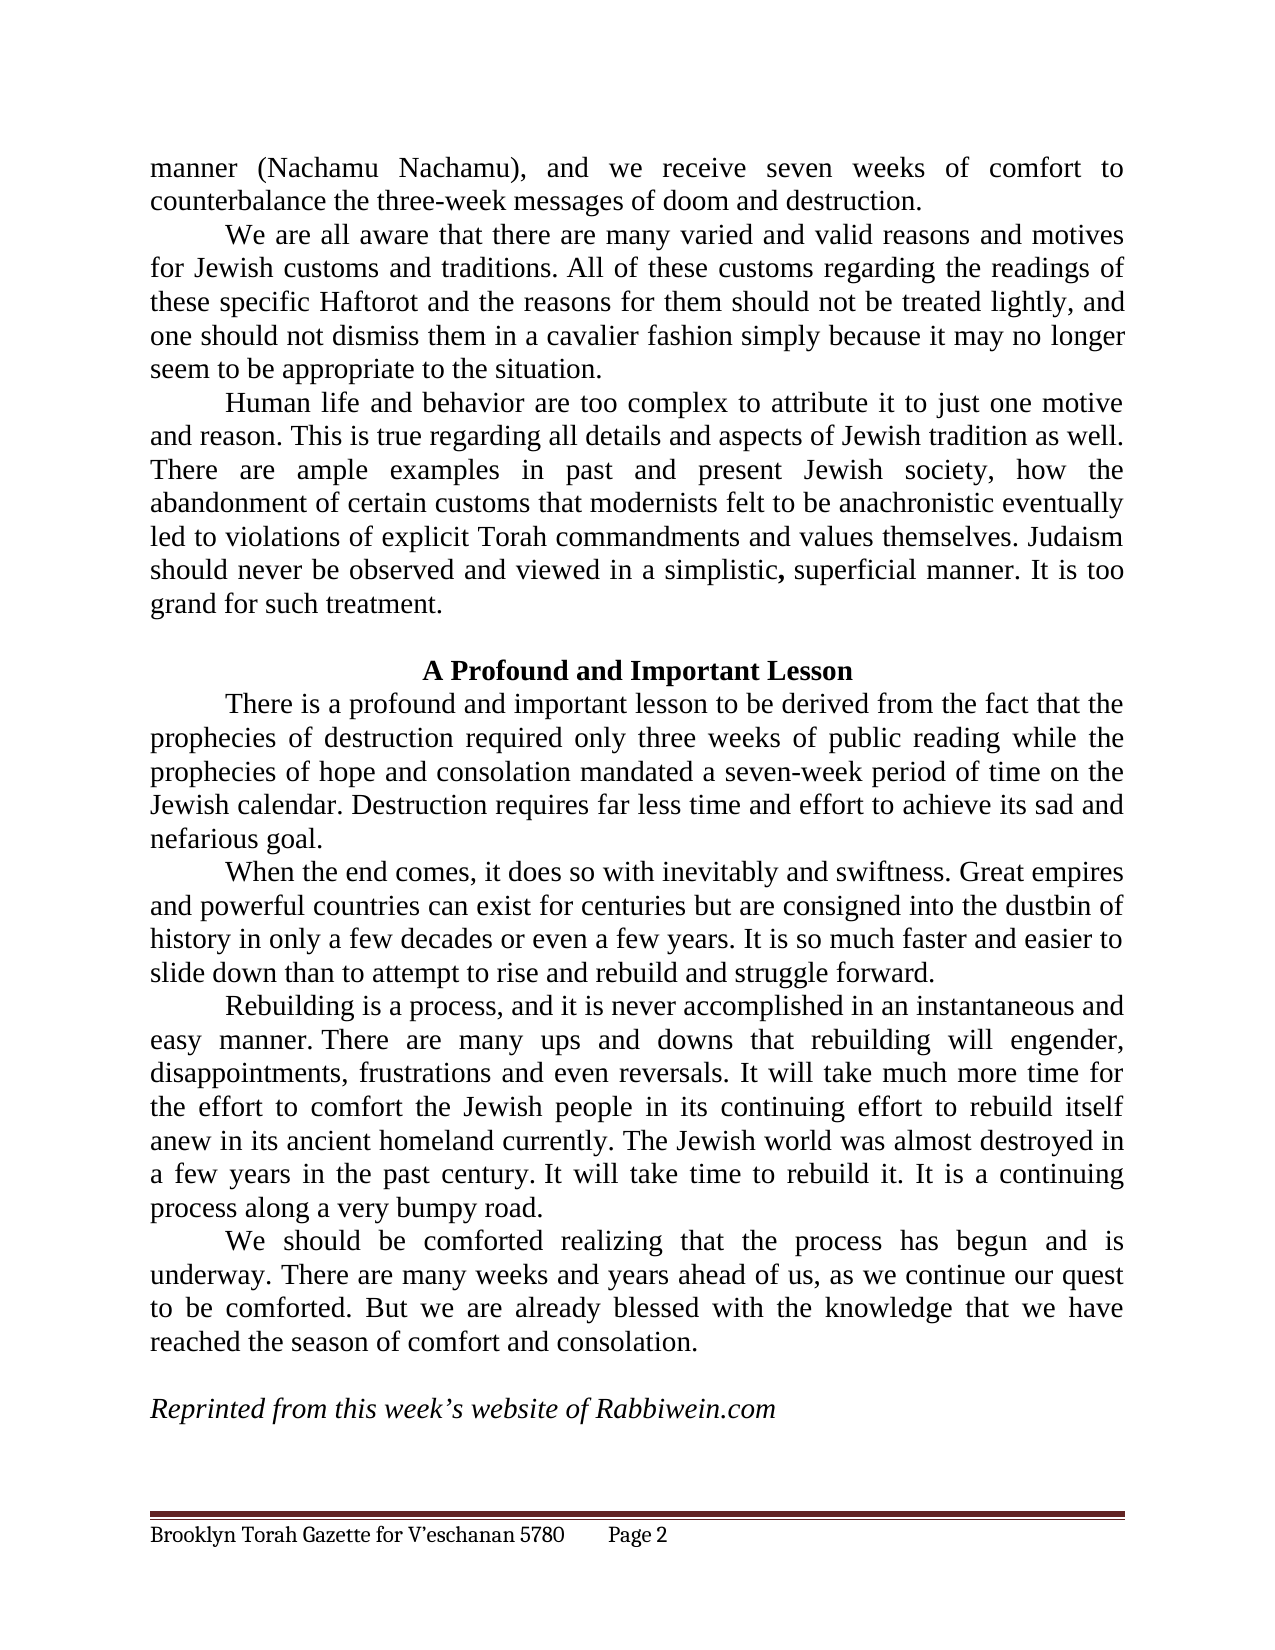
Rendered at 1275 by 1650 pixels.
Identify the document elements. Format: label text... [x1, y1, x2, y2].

text We should be comforted realizing that the process has begun and is underway. There are many weeks and years ahead of us, as we continue our quest to be comforted. But we are already blessed with the knowledge that we have reached the season of comfort and consolation. [150, 1223, 1125, 1357]
text A Profound and Important Lesson [150, 653, 1125, 687]
text Rebuilding is a process, and it is never accomplished in an instantaneous and easy manner. There are many ups and downs that rebuilding will engender, disappointments, frustrations and even reversals. It will take much more time for the effort to comfort the Jewish people in its continuing effort to rebuild itself anew in its ancient homeland currently. The Jewish world was almost destroyed in a few years in the past century. It will take time to rebuild it. It is a continuing process along a very bumpy road. [150, 988, 1125, 1223]
text There is a profound and important lesson to be derived from the fact that the prophecies of destruction required only three weeks of public reading while the prophecies of hope and consolation mandated a seven-week period of time on the Jewish calendar. Destruction requires far less time and effort to achieve its sad and nefarious goal. [150, 687, 1125, 854]
text Human life and behavior are too complex to attribute it to just one motive and reason. This is true regarding all details and aspects of Jewish tradition as well. There are ample examples in past and present Jewish society, how the abandonment of certain customs that modernists felt to be anachronistic eventually led to violations of explicit Torah commandments and values themselves. Judaism should never be observed and viewed in a simplistic, superficial manner. It is too grand for such treatment. [150, 385, 1125, 619]
text Reprinted from this week’s website of Rabbiwein.com [150, 1391, 1125, 1424]
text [150, 150, 1125, 217]
text When the end comes, it does so with inevitably and swiftness. Great empires and powerful countries can exist for centuries but are consigned into the dustbin of history in only a few decades or even a few years. It is so much faster and easier to slide down than to attempt to rise and rebuild and struggle forward. [150, 854, 1125, 988]
text We are all aware that there are many varied and valid reasons and motives for Jewish customs and traditions. All of these customs regarding the readings of these specific Haftorot and the reasons for them should not be treated lightly, and one should not dismiss them in a cavalier fashion simply because it may no longer seem to be appropriate to the situation. [150, 217, 1125, 385]
